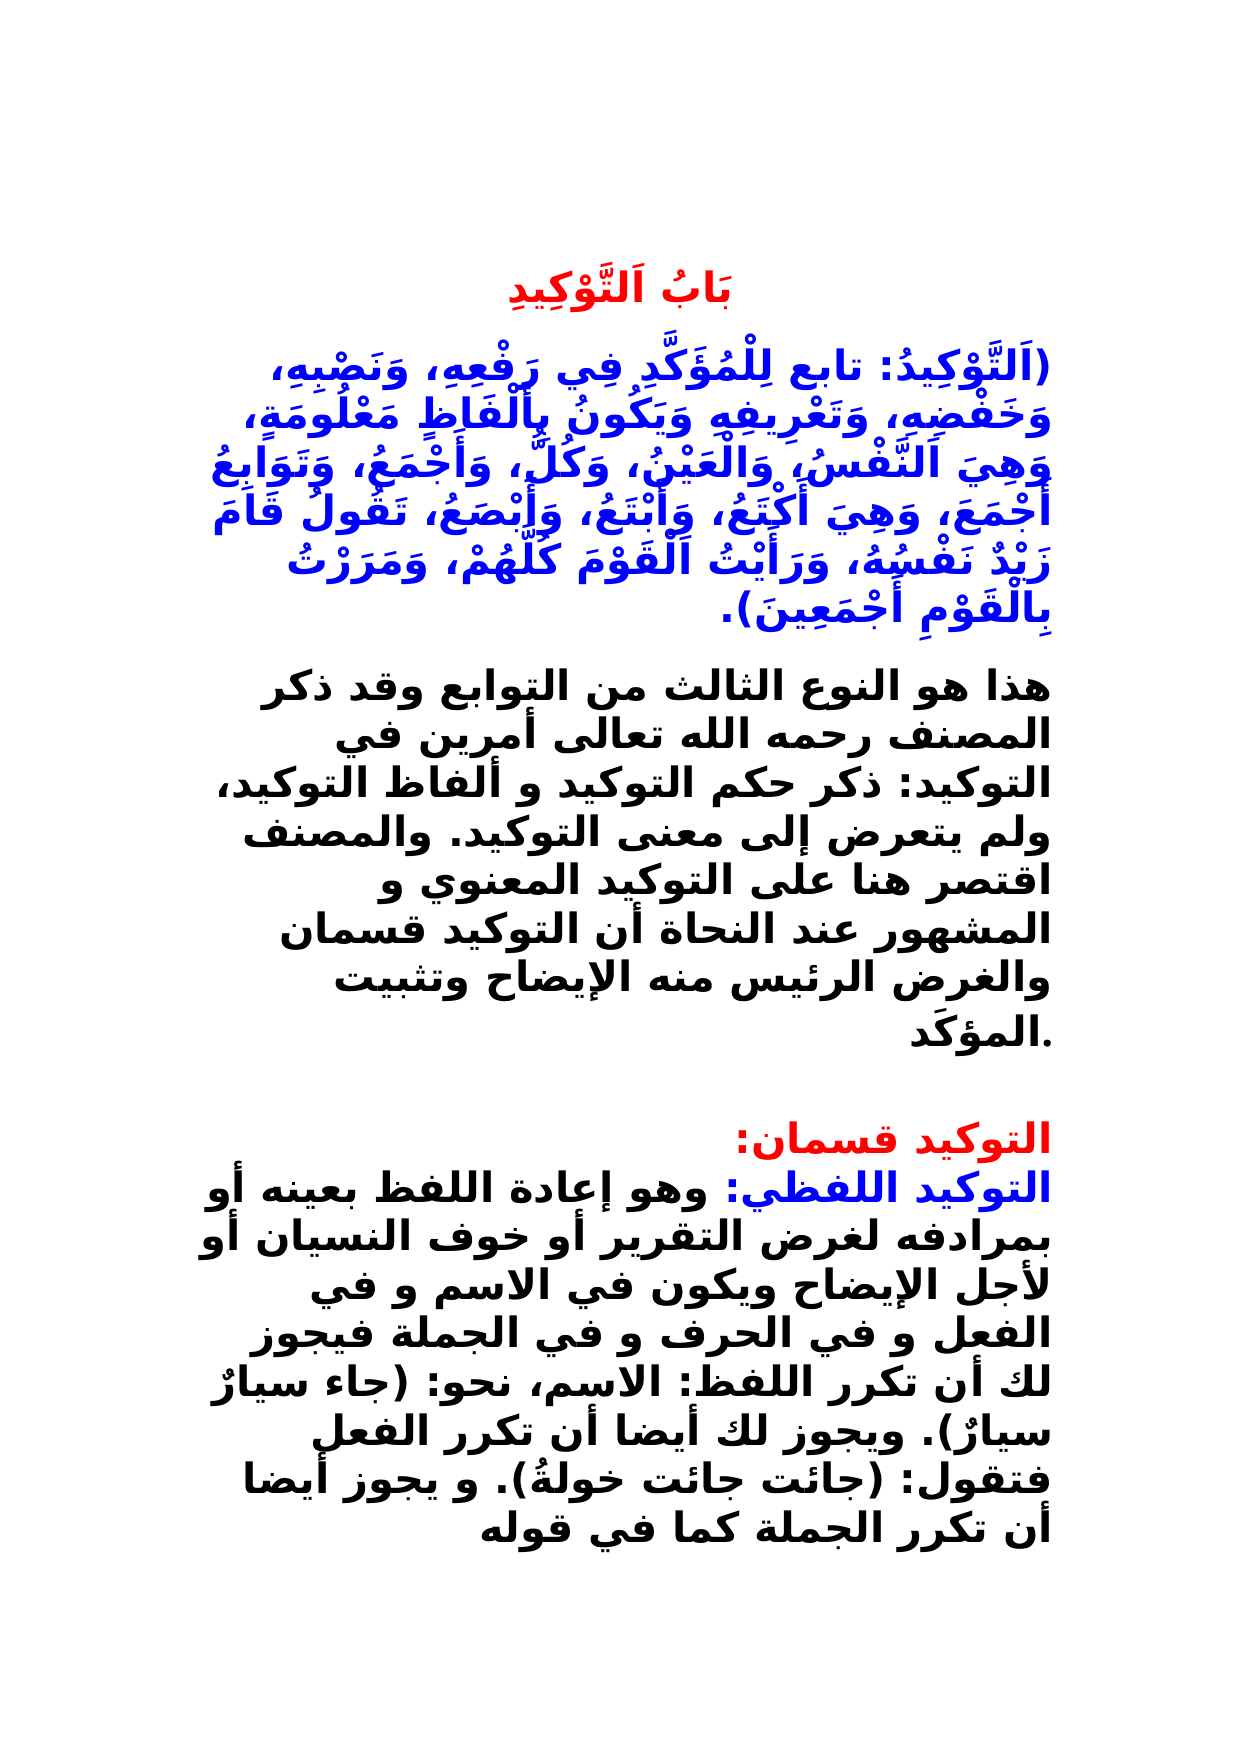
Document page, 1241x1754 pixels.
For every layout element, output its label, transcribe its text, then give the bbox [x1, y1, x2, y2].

text التوكيد اللفظي: وهو إعادة اللفظ بعينه أو بمرادفه لغرض التقرير أو خوف النسيان أو لأجل الإيضاح ويكون في الاسم و في الفعل و في الحرف و في الجملة فيجوز لك أن تكرر اللفظ: الاسم، نحو: (جاء سيارٌ سيارٌ). ويجوز لك أيضا أن تكرر الفعل فتقول: (جائت جائت خولةُ). و يجوز أيضا أن تكرر الجملة كما في قوله [187, 1163, 1053, 1552]
text التوكيد قسمان: [187, 1115, 1053, 1163]
text بَابُ اَلتَّوْكِيدِ [187, 263, 1053, 312]
text هذا هو النوع الثالث من التوابع وقد ذكر المصنف رحمه الله تعالى أمرين في التوكيد: ذكر حكم التوكيد و ألفاظ التوكيد، ولم يتعرض إلى معنى التوكيد. والمصنف اقتصر هنا على التوكيد المعنوي و المشهور عند النحاة أن التوكيد قسمان والغرض الرئيس منه الإيضاح وتثبيت المؤكَد. [187, 662, 1053, 1058]
text (اَلتَّوْكِيدُ: تابع لِلْمُؤَكَّدِ فِي رَفْعِهِ، وَنَصْبِهِ، وَخَفْضِهِ، وَتَعْرِيفِهِ وَيَكُونُ بِأَلْفَاظٍ مَعْلُومَةٍ، وَهِيَ اَلنَّفْسُ، وَالْعَيْنُ، وَكُلُّ، وَأَجْمَعُ، وَتَوَابِعُ أَجْمَعَ، وَهِيَ أَكْتَعُ، وَأَبْتَعُ، وَأَبْصَعُ، تَقُولُ قَامَ زَيْدٌ نَفْسُهُ، وَرَأَيْتُ اَلْقَوْمَ كُلَّهُمْ، وَمَرَرْتُ بِالْقَوْمِ أَجْمَعِينَ). [187, 341, 1053, 632]
